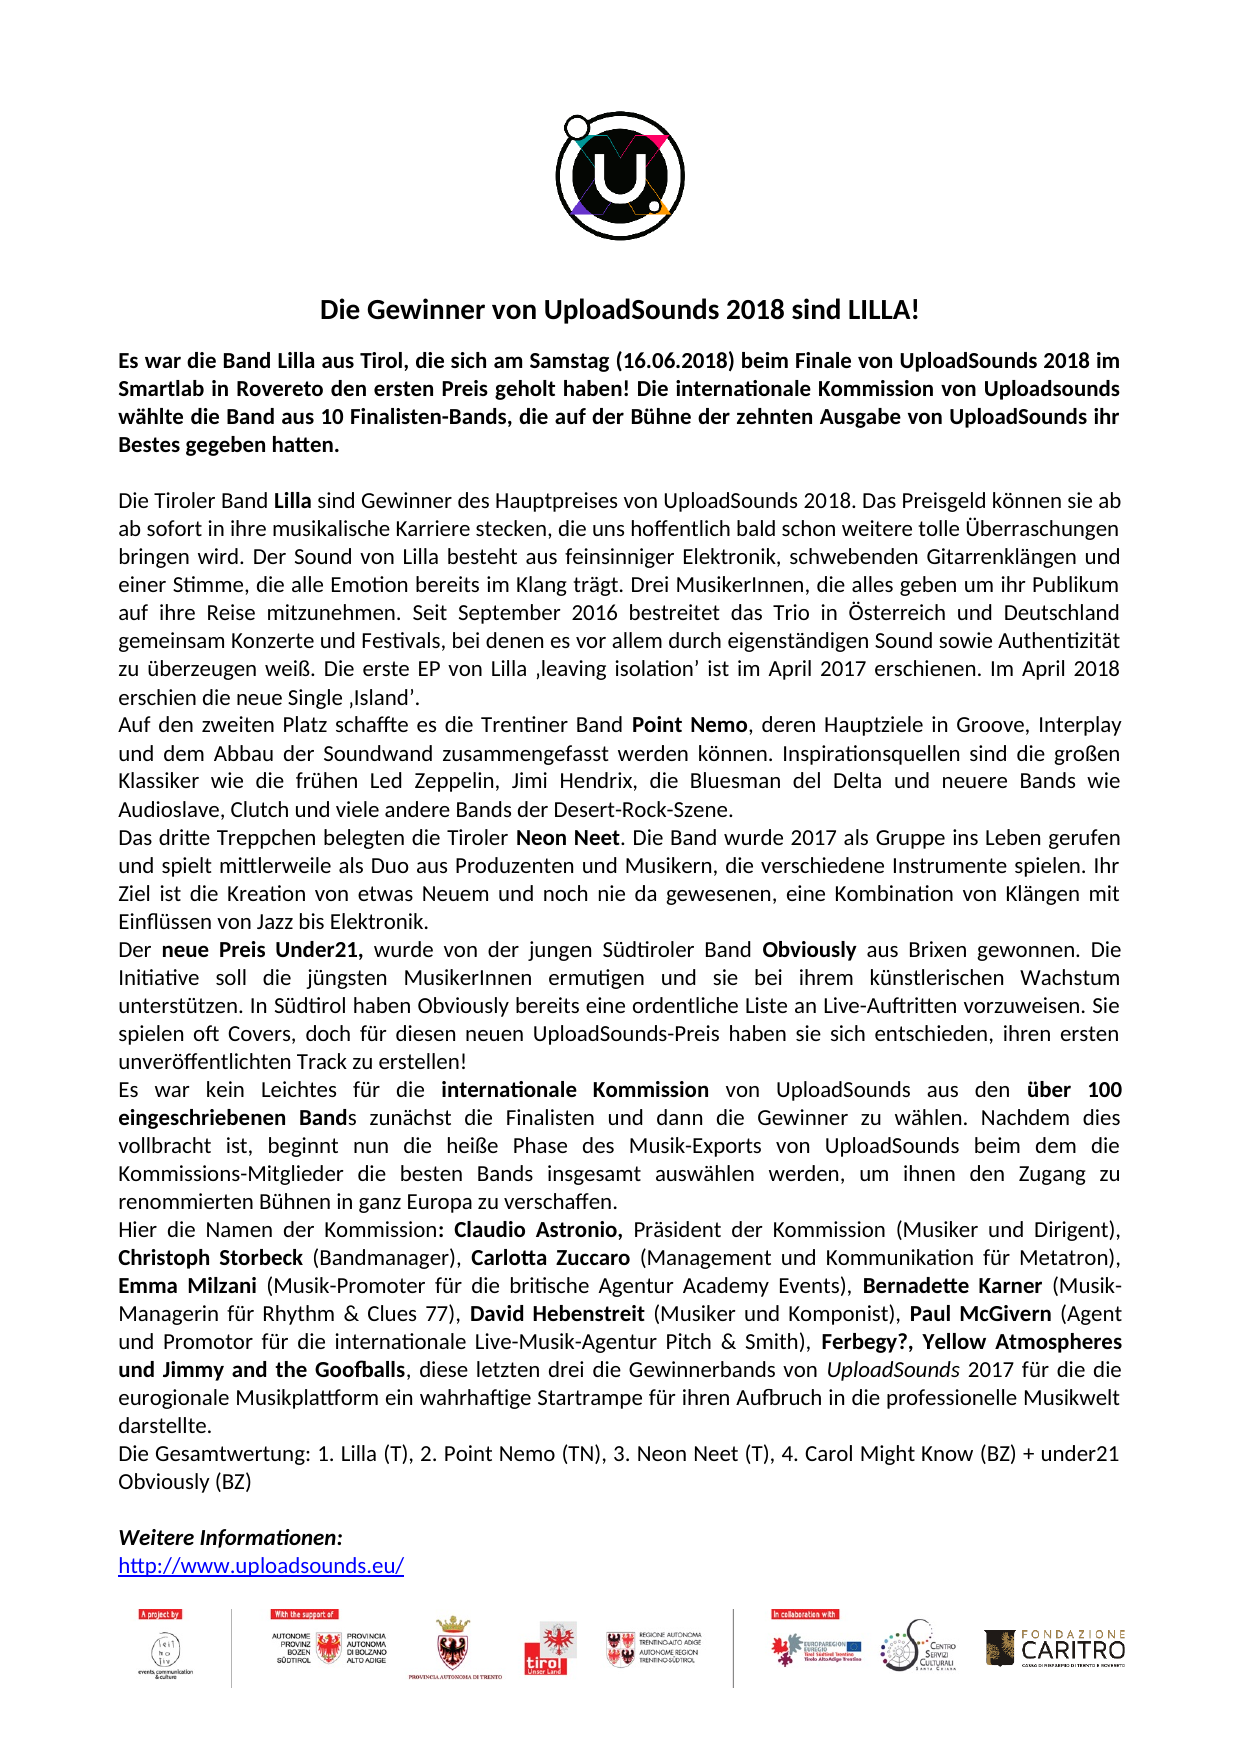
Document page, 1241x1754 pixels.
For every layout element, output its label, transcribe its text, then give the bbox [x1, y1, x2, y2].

text Auf den zweiten Platz schaffte es die Trentiner Band Point Nemo, deren Hauptziele in Groove, Interplay und dem Abbau der Soundwand zusammengefasst werden können. Inspirationsquellen sind die großen Klassiker wie die frühen Led Zeppelin, Jimi Hendrix, die Bluesman del Delta und neuere Bands wie Audioslave, Clutch und viele andere Bands der Desert-Rock-Szene. [118, 711, 1122, 823]
text Hier die Namen der Kommission: Claudio Astronio, Präsident der Kommission (Musiker und Dirigent), Christoph Storbeck (Bandmanager), Carlotta Zuccaro (Management und Kommunikation für Metatron), Emma Milzani (Musik-Promoter für die britische Agentur Academy Events), Bernadette Karner (Musik-Managerin für Rhythm & Clues 77), David Hebenstreit (Musiker und Komponist), Paul McGivern (Agent und Promotor für die internationale Live-Musik-Agentur Pitch & Smith), Ferbegy?, Yellow Atmospheres und Jimmy and the Goofballs, diese letzten drei die Gewinnerbands von UploadSounds 2017 für die die eurogionale Musikplattform ein wahrhaftige Startrampe für ihren Aufbruch in die professionelle Musikwelt darstellte. [118, 1215, 1122, 1439]
text Der neue Preis Under21, wurde von der jungen Südtiroler Band Obviously aus Brixen gewonnen. Die Initiative soll die jüngsten MusikerInnen ermutigen und sie bei ihrem künstlerischen Wachstum unterstützen. In Südtirol haben Obviously bereits eine ordentliche Liste an Live-Auftritten vorzuweisen. Sie spielen oft Covers, doch für diesen neuen UploadSounds-Preis haben sie sich entschieden, ihren ersten unveröffentlichten Track zu erstellen! [118, 935, 1122, 1075]
text Die Gewinner von UploadSounds 2018 sind LILLA! [118, 291, 1122, 327]
text Weitere Informationen: [118, 1523, 1122, 1551]
text Das dritte Treppchen belegten die Tiroler Neon Neet. Die Band wurde 2017 als Gruppe ins Leben gerufen und spielt mittlerweile als Duo aus Produzenten und Musikern, die verschiedene Instrumente spielen. Ihr Ziel ist die Kreation von etwas Neuem und noch nie da gewesenen, eine Kombination von Klängen mit Einflüssen von Jazz bis Elektronik. [118, 823, 1122, 935]
text Die Tiroler Band Lilla sind Gewinner des Hauptpreises von UploadSounds 2018. Das Preisgeld können sie ab ab sofort in ihre musikalische Karriere stecken, die uns hoffentlich bald schon weitere tolle Überraschungen bringen wird. Der Sound von Lilla besteht aus feinsinniger Elektronik, schwebenden Gitarrenklängen und einer Stimme, die alle Emotion bereits im Klang trägt. Drei MusikerInnen, die alles geben um ihr Publikum auf ihre Reise mitzunehmen. Seit September 2016 bestreitet das Trio in Österreich und Deutschland gemeinsam Konzerte und Festivals, bei denen es vor allem durch eigenständigen Sound sowie Authentizität zu überzeugen weiß. Die erste EP von Lilla ‚leaving isolation’ ist im April 2017 erschienen. Im April 2018 erschien die neue Single ‚Island’. [118, 486, 1122, 711]
text http://www.uploadsounds.eu/ [118, 1551, 1122, 1579]
picture [984, 1630, 1125, 1667]
text Es war die Band Lilla aus Tirol, die sich am Samstag (16.06.2018) beim Finale von UploadSounds 2018 im Smartlab in Rovereto den ersten Preis geholt haben! Die internationale Kommission von Uploadsounds wählte die Band aus 10 Finalisten-Bands, die auf der Bühne der zehnten Ausgabe von UploadSounds ihr Bestes gegeben hatten. [118, 346, 1122, 458]
text Es war kein Leichtes für die internationale Kommission von UploadSounds aus den über 100 eingeschriebenen Bands zunächst die Finalisten und dann die Gewinner zu wählen. Nachdem dies vollbracht ist, beginnt nun die heiße Phase des Musik-Exports von UploadSounds beim dem die Kommissions-Mitglieder die besten Bands insgesamt auswählen werden, um ihnen den Zugang zu renommierten Bühnen in ganz Europa zu verschaffen. [118, 1075, 1122, 1215]
picture [118, 1609, 964, 1688]
picture [533, 89, 707, 262]
text Die Gesamtwertung: 1. Lilla (T), 2. Point Nemo (TN), 3. Neon Neet (T), 4. Carol Might Know (BZ) + under21 Obviously (BZ) [118, 1439, 1122, 1495]
